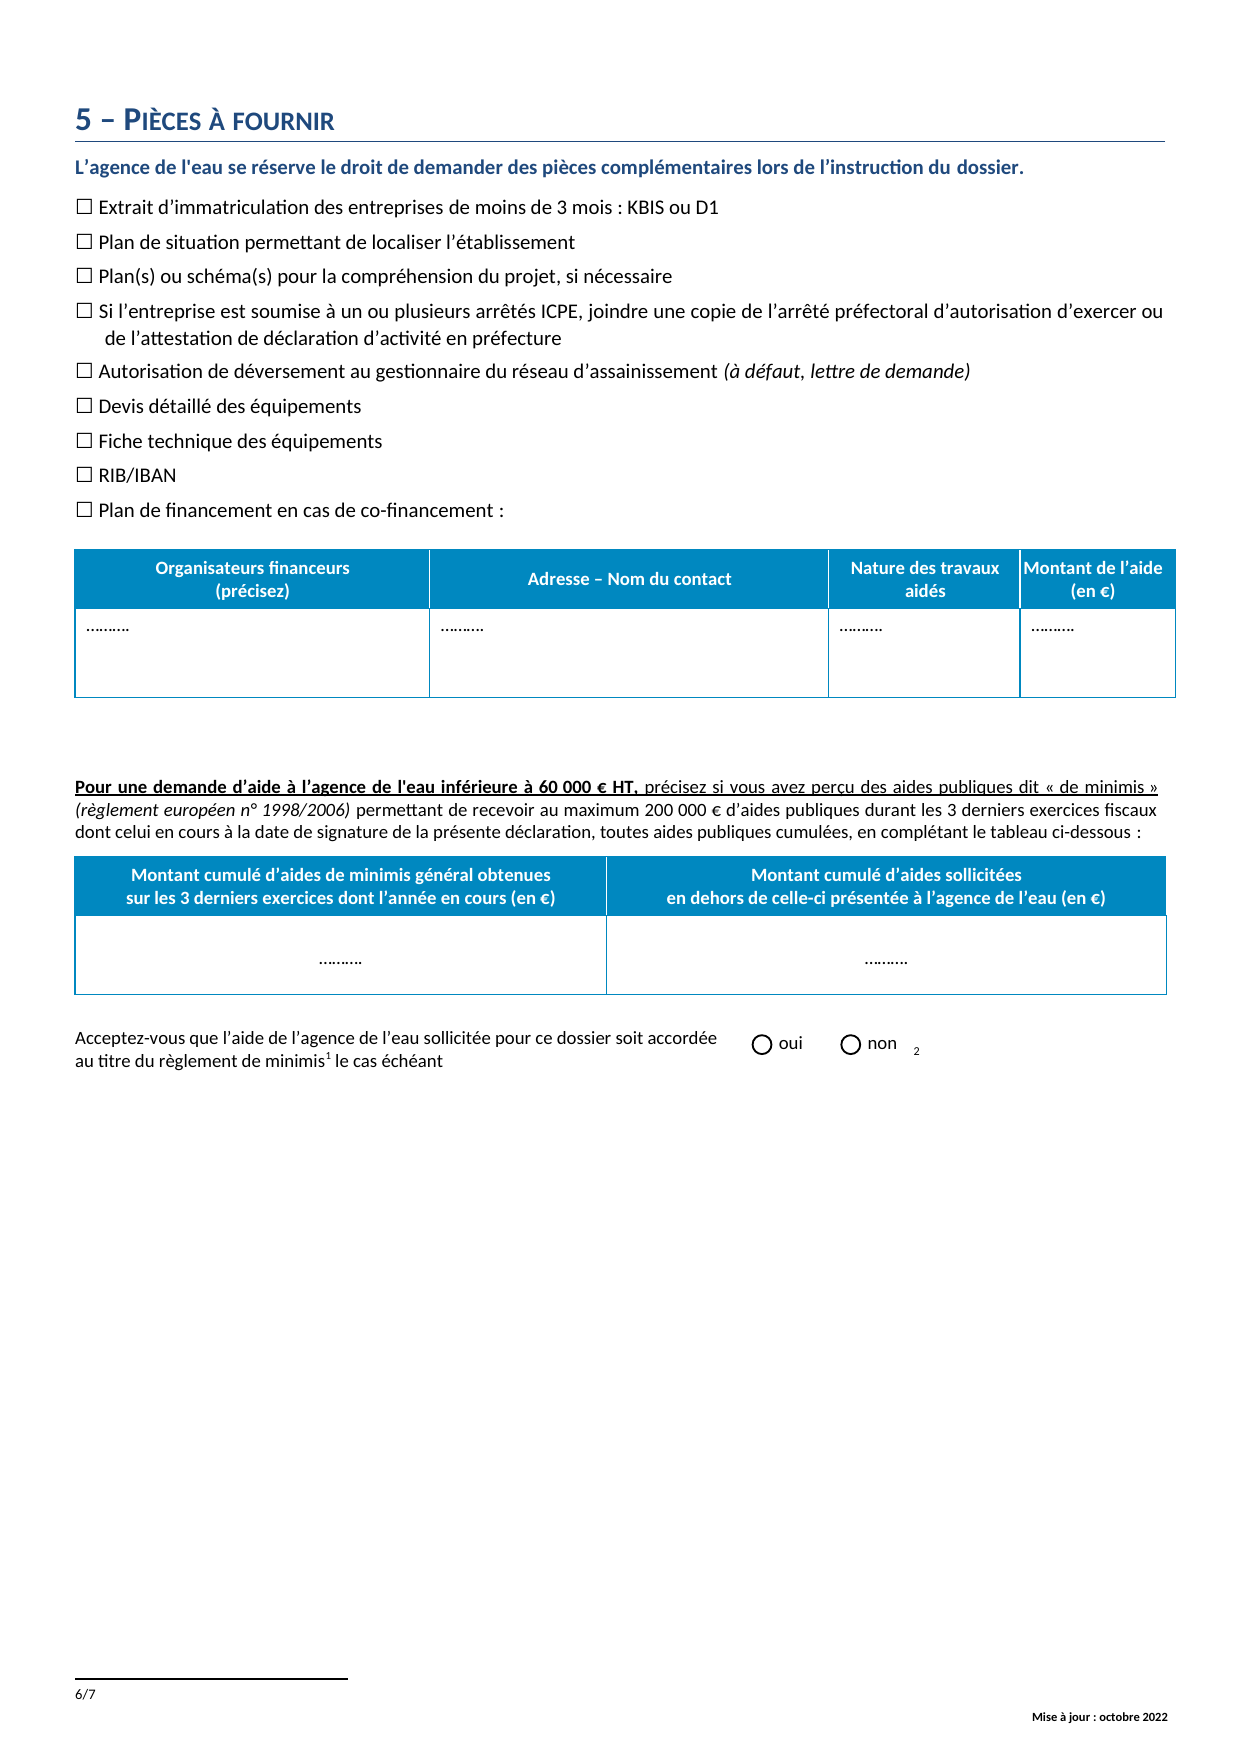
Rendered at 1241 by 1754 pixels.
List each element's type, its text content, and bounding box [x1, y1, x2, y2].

table_header Nature des travaux aidés [829, 550, 1019, 608]
text Plan de financement en cas de co-financement : [75, 495, 1165, 523]
text RIB/IBAN [75, 460, 1165, 489]
text Fiche technique des équipements [75, 426, 1165, 454]
text Pour une demande d’aide à l’agence de l'eau inférieure à 60 000 € HT, précisez si vous avez perçu des aides publiques dit « de minimis » (règlement européen n° 1998/2006) permettant de recevoir au maximum 200 000 € d’aides publiques durant les 3 derniers exercices fiscaux dont celui en cours à la date de signature de la présente déclaration, toutes aides publiques cumulées, en complétant le tableau ci-dessous : [75, 796, 1158, 844]
table_header Montant cumulé d’aides de minimis général obtenues sur les 3 derniers exercices dont l’année en cours (en €) [76, 857, 606, 915]
table_header [828, 1026, 1006, 1072]
text Extrait d’immatriculation des entreprises de moins de 3 mois : KBIS ou D1 [75, 192, 1158, 221]
text Si l’entreprise est soumise à un ou plusieurs arrêtés ICPE, joindre une copie de l’arrêté préfectoral d’autorisation d’exercer ou de l’attestation de déclaration d’activité en préfecture [75, 296, 1165, 350]
text Devis détaillé des équipements [75, 391, 1158, 419]
table_header Acceptez-vous que l’aide de l’agence de l’eau sollicitée pour ce dossier soit accordée au titre du règlement de minimis le cas échéant [64, 1026, 739, 1072]
table_header Montant cumulé d’aides sollicitées en dehors de celle-ci présentée à l’agence de l’eau (en €) [607, 857, 1166, 915]
table_header Adresse – Nom du contact [430, 550, 828, 608]
text Plan(s) ou schéma(s) pour la compréhension du projet, si nécessaire [75, 262, 1165, 290]
text Plan de situation permettant de localiser l’établissement [75, 227, 1165, 255]
text Autorisation de déversement au gestionnaire du réseau d’assainissement (à défaut, lettre de demande) [75, 356, 1158, 385]
text 5 – Pièces à fournir [75, 98, 1165, 141]
text L’agence de l'eau se réserve le droit de demander des pièces complémentaires lors de l’instruction du dossier. [75, 154, 1165, 180]
table_header [740, 1026, 828, 1072]
table_header Montant de l’aide (en €) [1021, 550, 1176, 608]
table_header Organisateurs financeurs (précisez) [76, 550, 429, 608]
